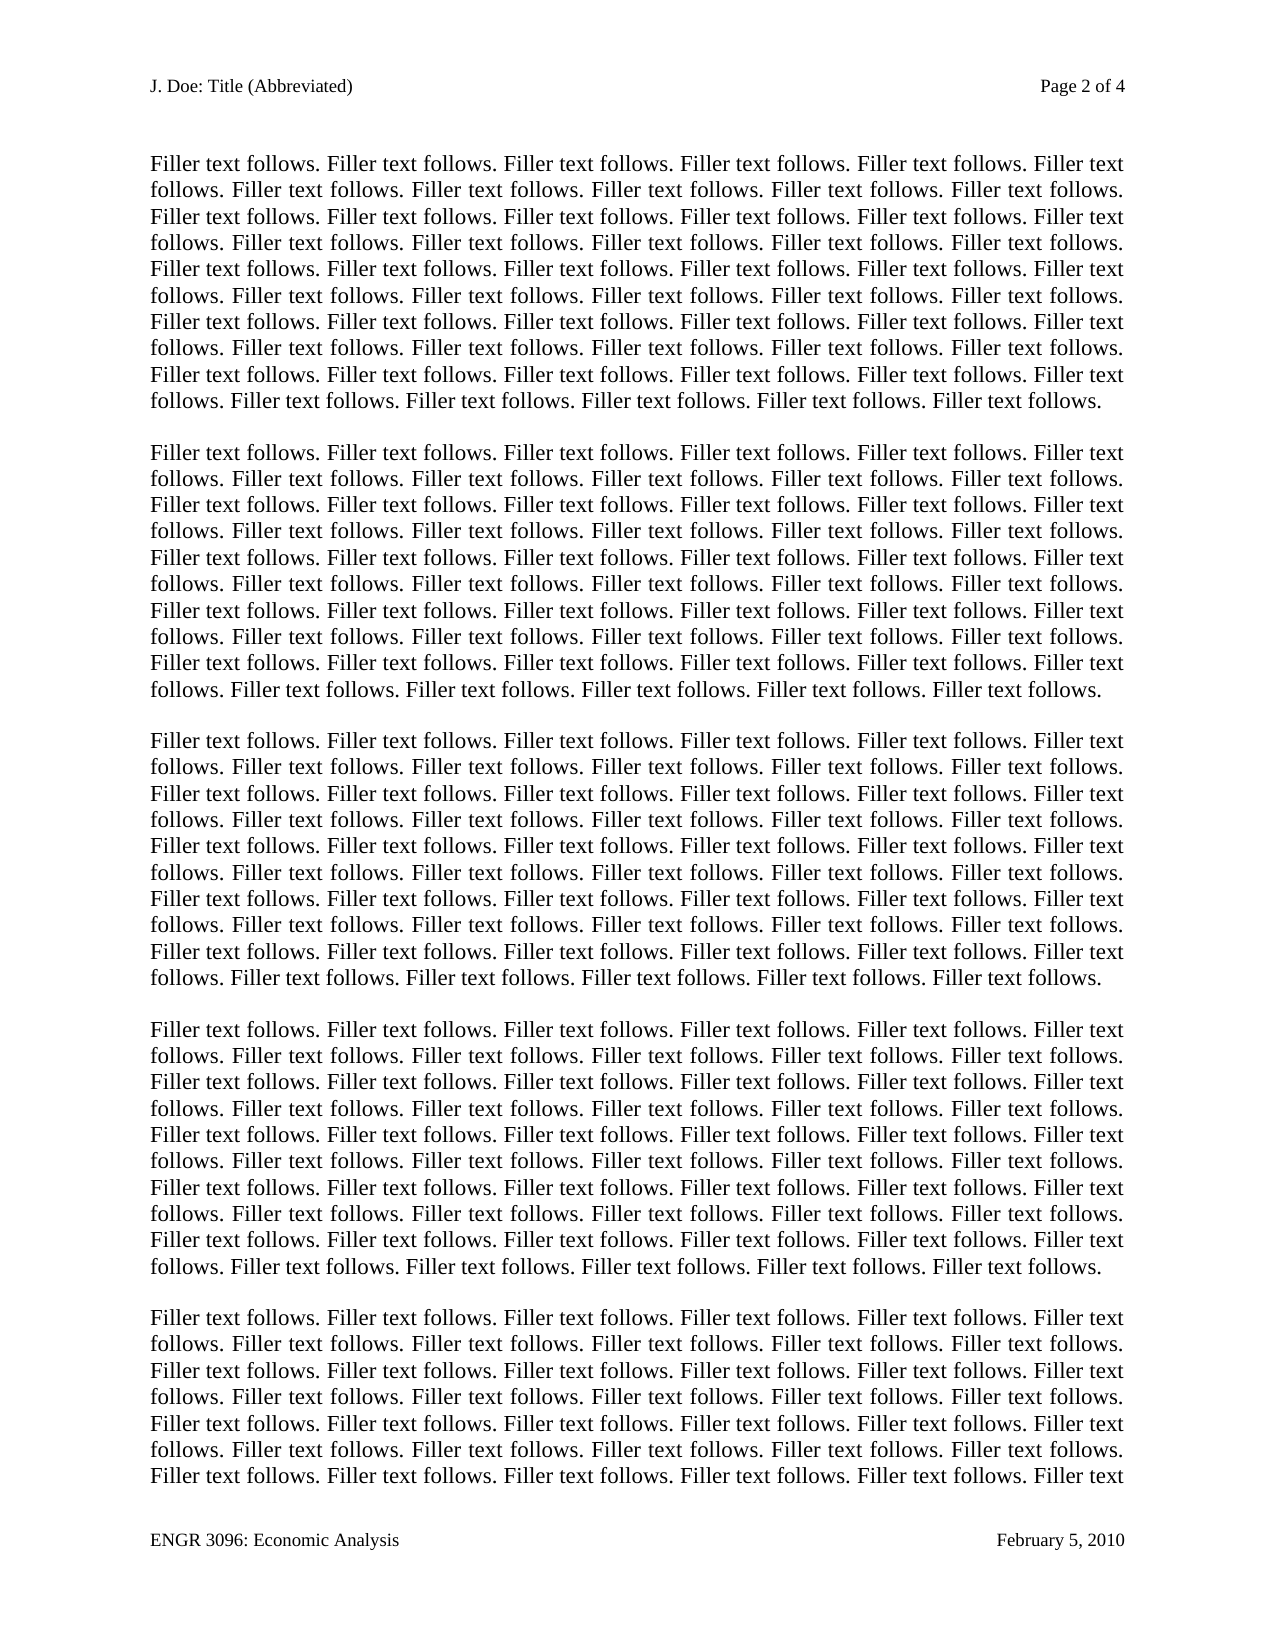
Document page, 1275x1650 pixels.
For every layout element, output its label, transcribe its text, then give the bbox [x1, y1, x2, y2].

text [150, 150, 1125, 413]
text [150, 1304, 1125, 1489]
